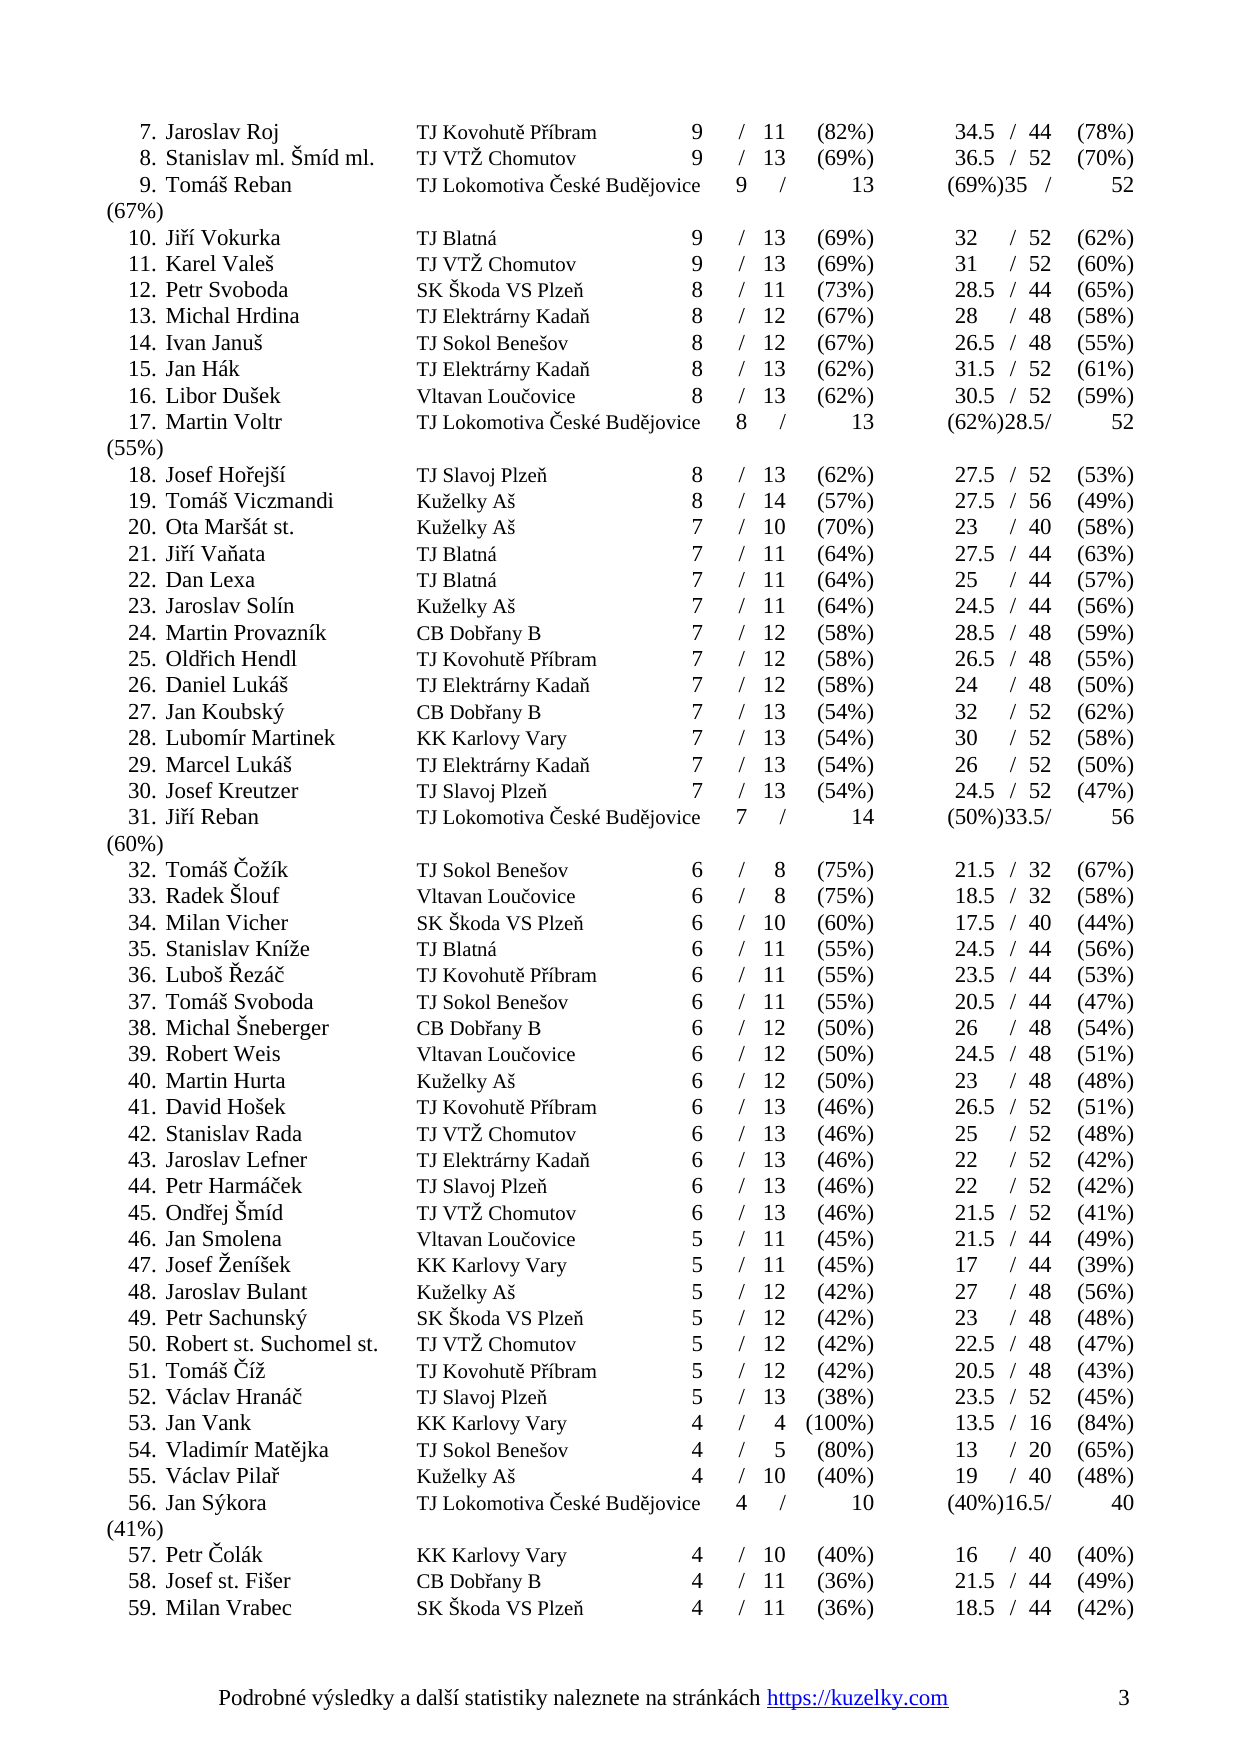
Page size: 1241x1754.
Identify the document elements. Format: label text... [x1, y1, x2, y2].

text 7. Jaroslav Roj TJ Kovohutě Příbram 9 / 11 (82%) 34.5 / 44 (78%) [106, 118, 1134, 144]
text 14. Ivan Januš TJ Sokol Benešov 8 / 12 (67%) 26.5 / 48 (55%) [106, 329, 1134, 355]
text 28. Lubomír Martinek KK Karlovy Vary 7 / 13 (54%) 30 / 52 (58%) [106, 724, 1134, 751]
text 24. Martin Provazník CB Dobřany B 7 / 12 (58%) 28.5 / 48 (59%) [106, 619, 1134, 645]
text 12. Petr Svoboda SK Škoda VS Plzeň 8 / 11 (73%) 28.5 / 44 (65%) [106, 276, 1134, 303]
text 29. Marcel Lukáš TJ Elektrárny Kadaň 7 / 13 (54%) 26 / 52 (50%) [106, 751, 1134, 777]
text 41. David Hošek TJ Kovohutě Příbram 6 / 13 (46%) 26.5 / 52 (51%) [106, 1093, 1134, 1119]
text 17. Martin Voltr TJ Lokomotiva České Budějovice 8 / 13 (62%) 28.5 / 52 (55%) [106, 408, 1134, 461]
text 25. Oldřich Hendl TJ Kovohutě Příbram 7 / 12 (58%) 26.5 / 48 (55%) [106, 645, 1134, 672]
text 50. Robert st. Suchomel st. TJ VTŽ Chomutov 5 / 12 (42%) 22.5 / 48 (47%) [106, 1330, 1134, 1357]
text 20. Ota Maršát st. Kuželky Aš 7 / 10 (70%) 23 / 40 (58%) [106, 513, 1134, 540]
text 18. Josef Hořejší TJ Slavoj Plzeň 8 / 13 (62%) 27.5 / 52 (53%) [106, 461, 1134, 487]
text 33. Radek Šlouf Vltavan Loučovice 6 / 8 (75%) 18.5 / 32 (58%) [106, 882, 1134, 909]
text 34. Milan Vicher SK Škoda VS Plzeň 6 / 10 (60%) 17.5 / 40 (44%) [106, 909, 1134, 935]
text 47. Josef Ženíšek KK Karlovy Vary 5 / 11 (45%) 17 / 44 (39%) [106, 1251, 1134, 1278]
text 13. Michal Hrdina TJ Elektrárny Kadaň 8 / 12 (67%) 28 / 48 (58%) [106, 303, 1134, 329]
text 43. Jaroslav Lefner TJ Elektrárny Kadaň 6 / 13 (46%) 22 / 52 (42%) [106, 1146, 1134, 1172]
text 11. Karel Valeš TJ VTŽ Chomutov 9 / 13 (69%) 31 / 52 (60%) [106, 250, 1134, 276]
text 22. Dan Lexa TJ Blatná 7 / 11 (64%) 25 / 44 (57%) [106, 566, 1134, 592]
text 40. Martin Hurta Kuželky Aš 6 / 12 (50%) 23 / 48 (48%) [106, 1067, 1134, 1093]
text 44. Petr Harmáček TJ Slavoj Plzeň 6 / 13 (46%) 22 / 52 (42%) [106, 1172, 1134, 1199]
text 56. Jan Sýkora TJ Lokomotiva České Budějovice 4 / 10 (40%) 16.5 / 40 (41%) [106, 1488, 1134, 1541]
text 36. Luboš Řezáč TJ Kovohutě Příbram 6 / 11 (55%) 23.5 / 44 (53%) [106, 961, 1134, 988]
text 58. Josef st. Fišer CB Dobřany B 4 / 11 (36%) 21.5 / 44 (49%) [106, 1568, 1134, 1594]
text 52. Václav Hranáč TJ Slavoj Plzeň 5 / 13 (38%) 23.5 / 52 (45%) [106, 1383, 1134, 1409]
text 42. Stanislav Rada TJ VTŽ Chomutov 6 / 13 (46%) 25 / 52 (48%) [106, 1119, 1134, 1146]
text 48. Jaroslav Bulant Kuželky Aš 5 / 12 (42%) 27 / 48 (56%) [106, 1278, 1134, 1304]
text 59. Milan Vrabec SK Škoda VS Plzeň 4 / 11 (36%) 18.5 / 44 (42%) [106, 1594, 1134, 1620]
text 32. Tomáš Čožík TJ Sokol Benešov 6 / 8 (75%) 21.5 / 32 (67%) [106, 856, 1134, 882]
text 39. Robert Weis Vltavan Loučovice 6 / 12 (50%) 24.5 / 48 (51%) [106, 1041, 1134, 1067]
text 27. Jan Koubský CB Dobřany B 7 / 13 (54%) 32 / 52 (62%) [106, 698, 1134, 724]
text 23. Jaroslav Solín Kuželky Aš 7 / 11 (64%) 24.5 / 44 (56%) [106, 592, 1134, 619]
text 19. Tomáš Viczmandi Kuželky Aš 8 / 14 (57%) 27.5 / 56 (49%) [106, 487, 1134, 513]
text 55. Václav Pilař Kuželky Aš 4 / 10 (40%) 19 / 40 (48%) [106, 1462, 1134, 1488]
text 10. Jiří Vokurka TJ Blatná 9 / 13 (69%) 32 / 52 (62%) [106, 223, 1134, 250]
text 30. Josef Kreutzer TJ Slavoj Plzeň 7 / 13 (54%) 24.5 / 52 (47%) [106, 777, 1134, 803]
text 53. Jan Vank KK Karlovy Vary 4 / 4 (100%) 13.5 / 16 (84%) [106, 1409, 1134, 1436]
text 38. Michal Šneberger CB Dobřany B 6 / 12 (50%) 26 / 48 (54%) [106, 1014, 1134, 1041]
text 8. Stanislav ml. Šmíd ml. TJ VTŽ Chomutov 9 / 13 (69%) 36.5 / 52 (70%) [106, 144, 1134, 171]
text 54. Vladimír Matějka TJ Sokol Benešov 4 / 5 (80%) 13 / 20 (65%) [106, 1436, 1134, 1462]
text 57. Petr Čolák KK Karlovy Vary 4 / 10 (40%) 16 / 40 (40%) [106, 1541, 1134, 1568]
text 16. Libor Dušek Vltavan Loučovice 8 / 13 (62%) 30.5 / 52 (59%) [106, 382, 1134, 408]
text 46. Jan Smolena Vltavan Loučovice 5 / 11 (45%) 21.5 / 44 (49%) [106, 1225, 1134, 1251]
text 35. Stanislav Kníže TJ Blatná 6 / 11 (55%) 24.5 / 44 (56%) [106, 935, 1134, 961]
text 15. Jan Hák TJ Elektrárny Kadaň 8 / 13 (62%) 31.5 / 52 (61%) [106, 355, 1134, 382]
text 9. Tomáš Reban TJ Lokomotiva České Budějovice 9 / 13 (69%) 35 / 52 (67%) [106, 171, 1134, 223]
text 45. Ondřej Šmíd TJ VTŽ Chomutov 6 / 13 (46%) 21.5 / 52 (41%) [106, 1199, 1134, 1225]
text 26. Daniel Lukáš TJ Elektrárny Kadaň 7 / 12 (58%) 24 / 48 (50%) [106, 672, 1134, 698]
text 51. Tomáš Číž TJ Kovohutě Příbram 5 / 12 (42%) 20.5 / 48 (43%) [106, 1357, 1134, 1383]
text 49. Petr Sachunský SK Škoda VS Plzeň 5 / 12 (42%) 23 / 48 (48%) [106, 1304, 1134, 1330]
text 31. Jiří Reban TJ Lokomotiva České Budějovice 7 / 14 (50%) 33.5 / 56 (60%) [106, 803, 1134, 856]
text 37. Tomáš Svoboda TJ Sokol Benešov 6 / 11 (55%) 20.5 / 44 (47%) [106, 988, 1134, 1014]
text 21. Jiří Vaňata TJ Blatná 7 / 11 (64%) 27.5 / 44 (63%) [106, 540, 1134, 566]
